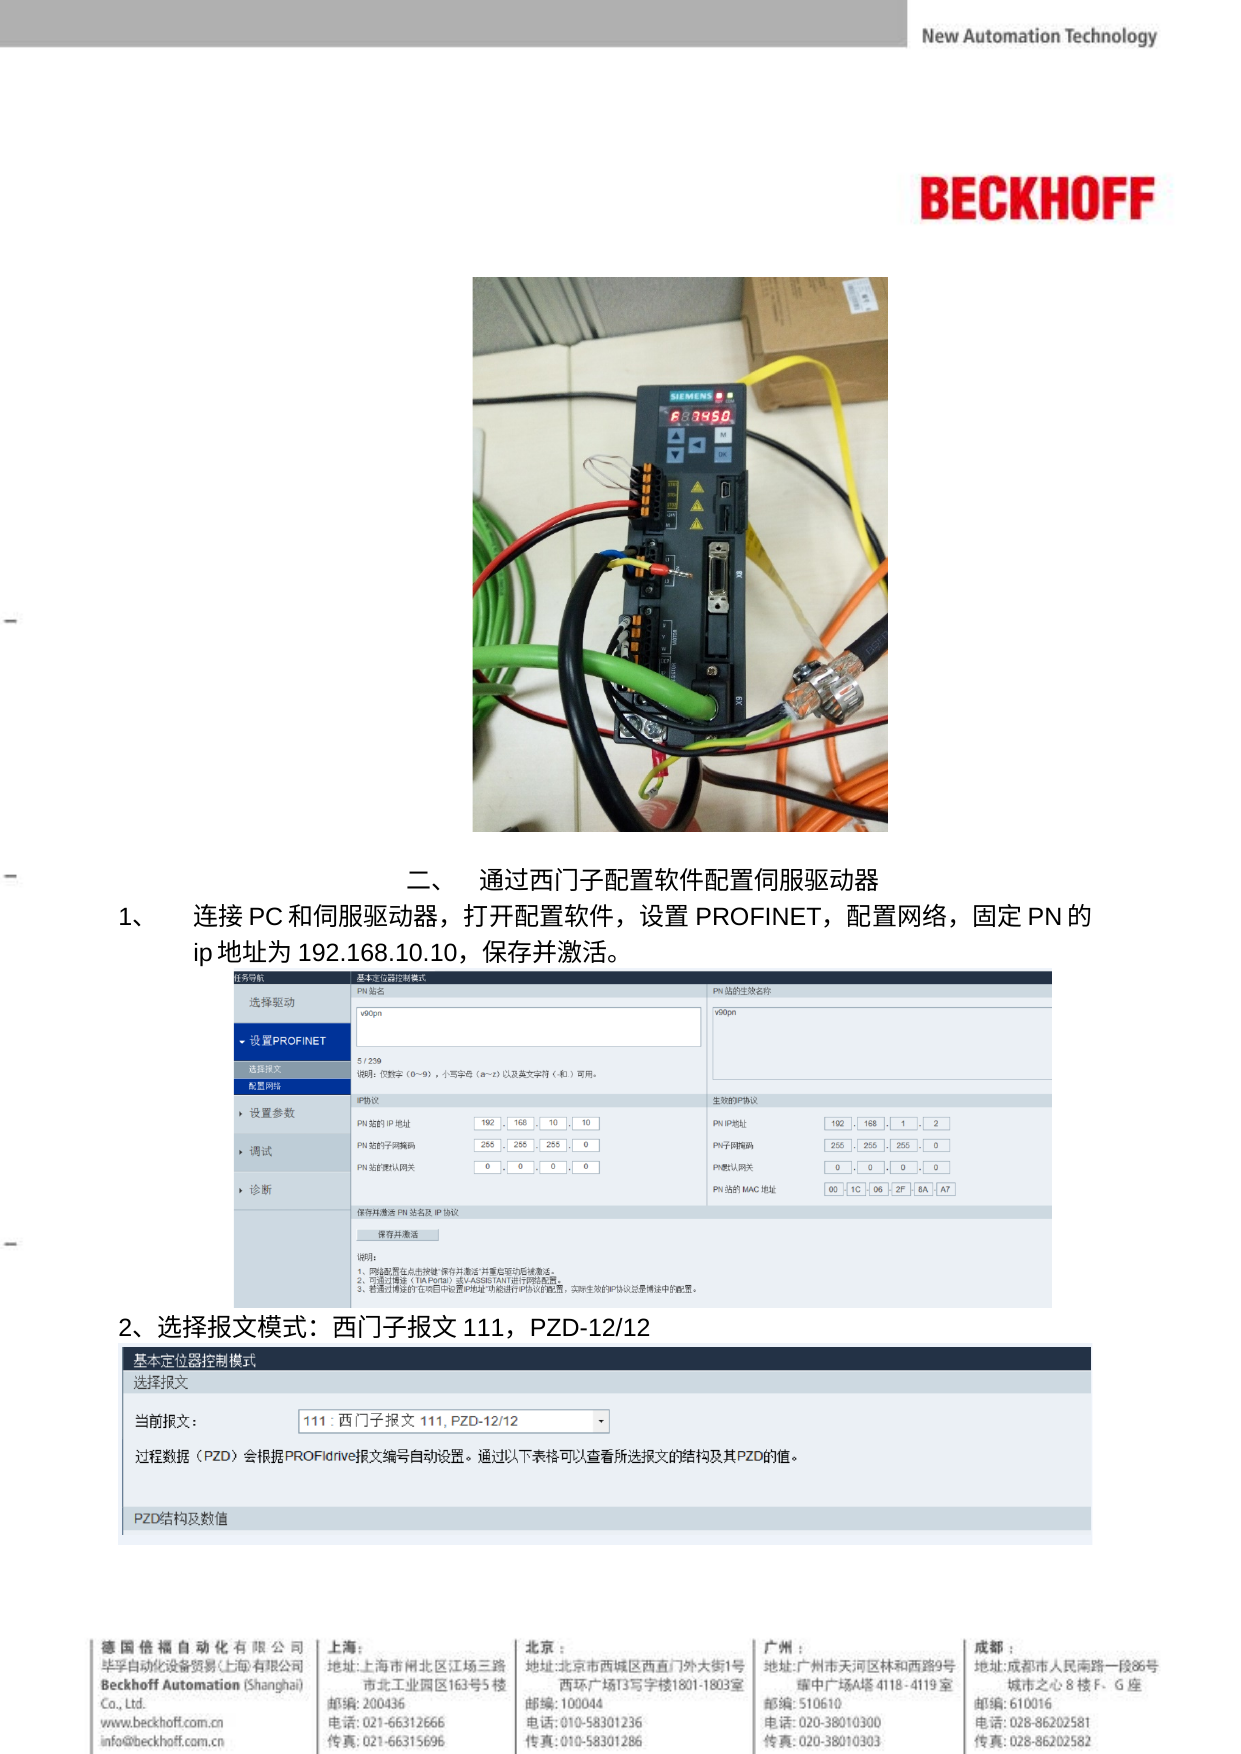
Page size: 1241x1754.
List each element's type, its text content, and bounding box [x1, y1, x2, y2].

list 二、 通过西门子配置软件配置伺服驱动器 [193, 860, 1092, 896]
picture [0, 0, 1241, 1754]
text 2、选择报文模式：西门子报文 111，PZD-12/12 [118, 1307, 1092, 1343]
list 连接PC和伺服驱动器，打开配置软件，设置PROFINET，配置网络，固定PN的ip地址为192.168.10.10，保存并激活。 [118, 896, 1092, 969]
